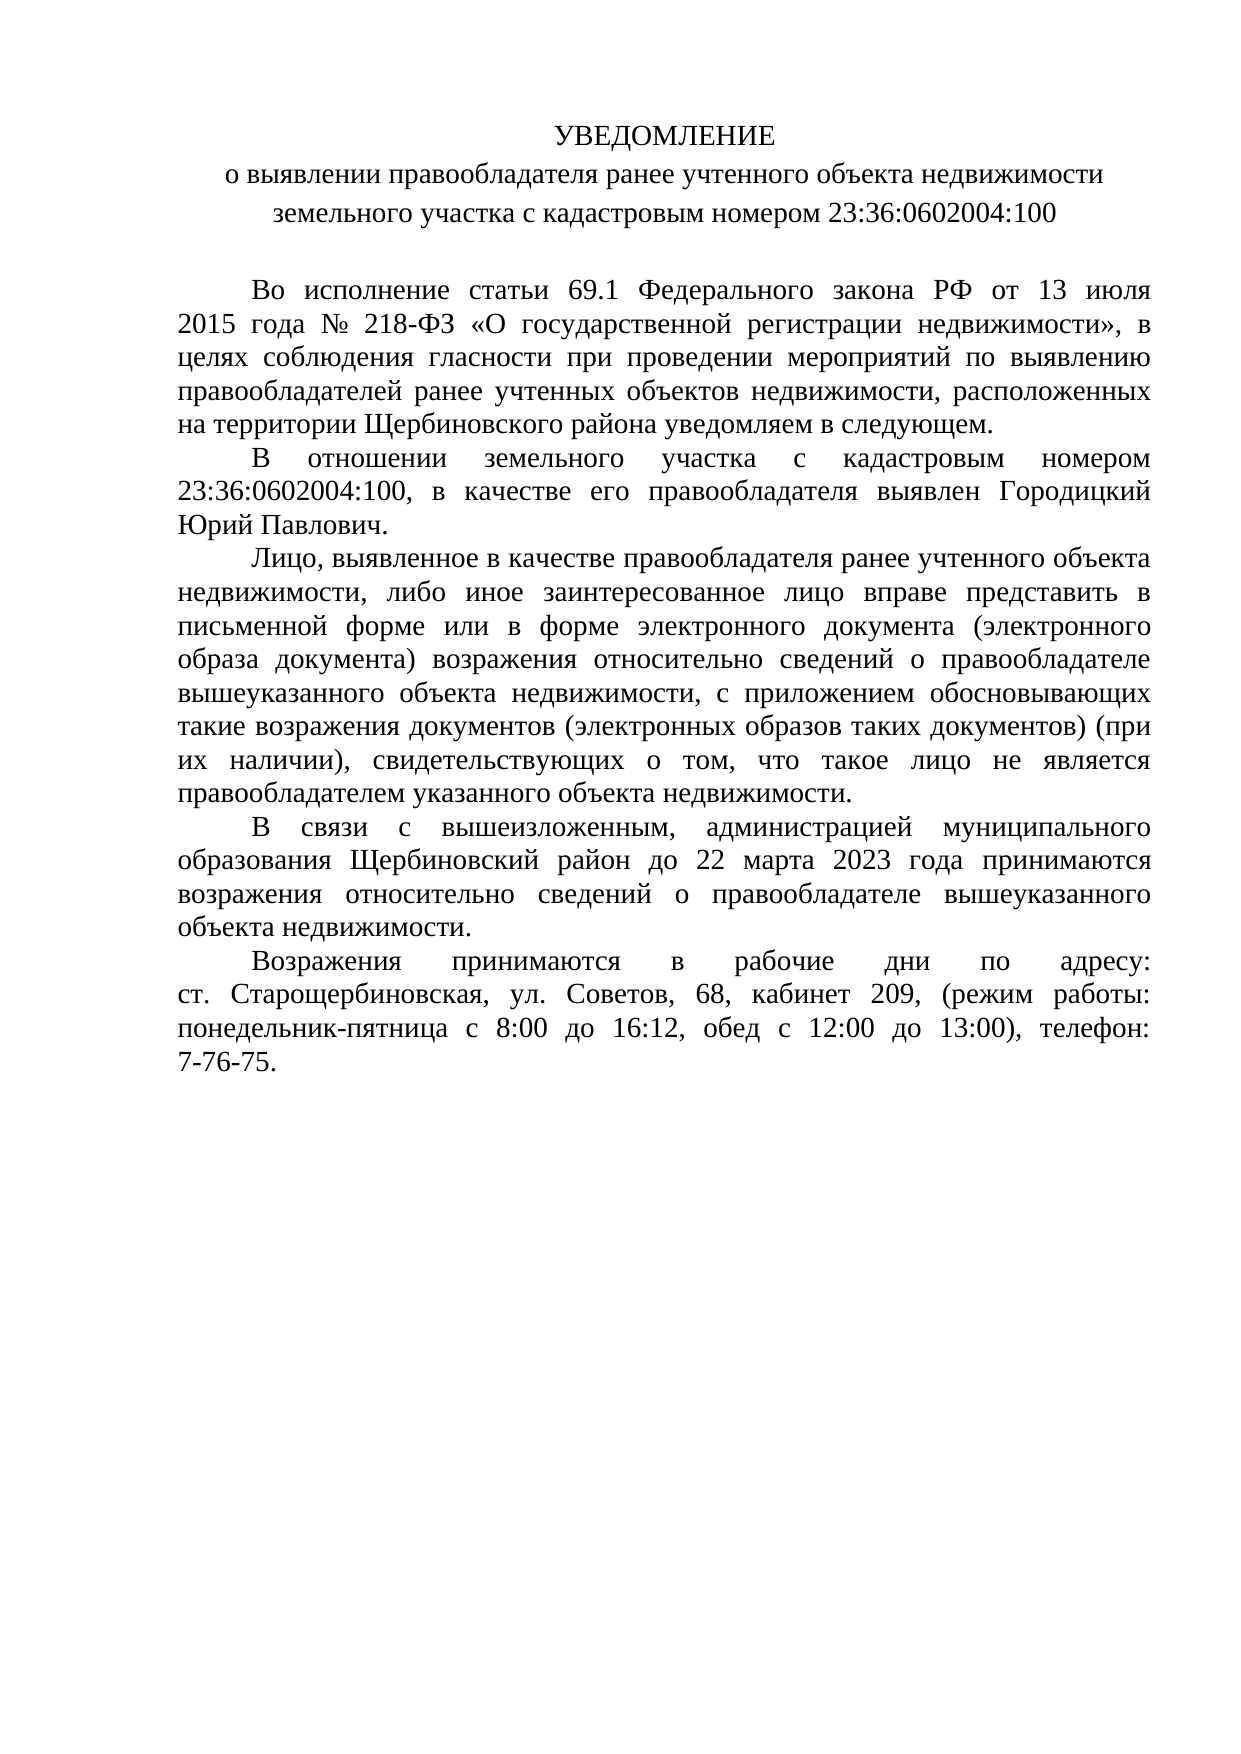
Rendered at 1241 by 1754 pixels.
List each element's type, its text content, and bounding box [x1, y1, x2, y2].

text Во исполнение статьи 69.1 Федерального закона РФ от 13 июля 2015 года № 218-ФЗ «О государственной регистрации недвижимости», в целях соблюдения гласности при проведении мероприятий по выявлению правообладателей ранее учтенных объектов недвижимости, расположенных на территории Щербиновского района уведомляем в следующем. [177, 272, 1152, 440]
text Лицо, выявленное в качестве правообладателя ранее учтенного объекта недвижимости, либо иное заинтересованное лицо вправе представить в письменной форме или в форме электронного документа (электронного образа документа) возражения относительно сведений о правообладателе вышеуказанного объекта недвижимости, с приложением обосновывающих такие возражения документов (электронных образов таких документов) (при их наличии), свидетельствующих о том, что такое лицо не является правообладателем указанного объекта недвижимости. [177, 541, 1152, 809]
text В связи с вышеизложенным, администрацией муниципального образования Щербиновский район до 22 марта 2023 года принимаются возражения относительно сведений о правообладателе вышеуказанного объекта недвижимости. [177, 809, 1152, 943]
text УВЕДОМЛЕНИЕ [177, 118, 1152, 152]
text Возражения принимаются в рабочие дни по адресу: ст. Старощербиновская, ул. Советов, 68, кабинет 209, (режим работы: понедельник-пятница с 8:00 до 16:12, обед с 12:00 до 13:00), телефон: 7-76-75. [177, 943, 1152, 1077]
text В отношении земельного участка с кадастровым номером 23:36:0602004:100, в качестве его правообладателя выявлен Городицкий Юрий Павлович. [177, 440, 1152, 541]
text земельного участка с кадастровым номером 23:36:0602004:100 [177, 195, 1152, 229]
text о выявлении правообладателя ранее учтенного объекта недвижимости [177, 157, 1152, 190]
